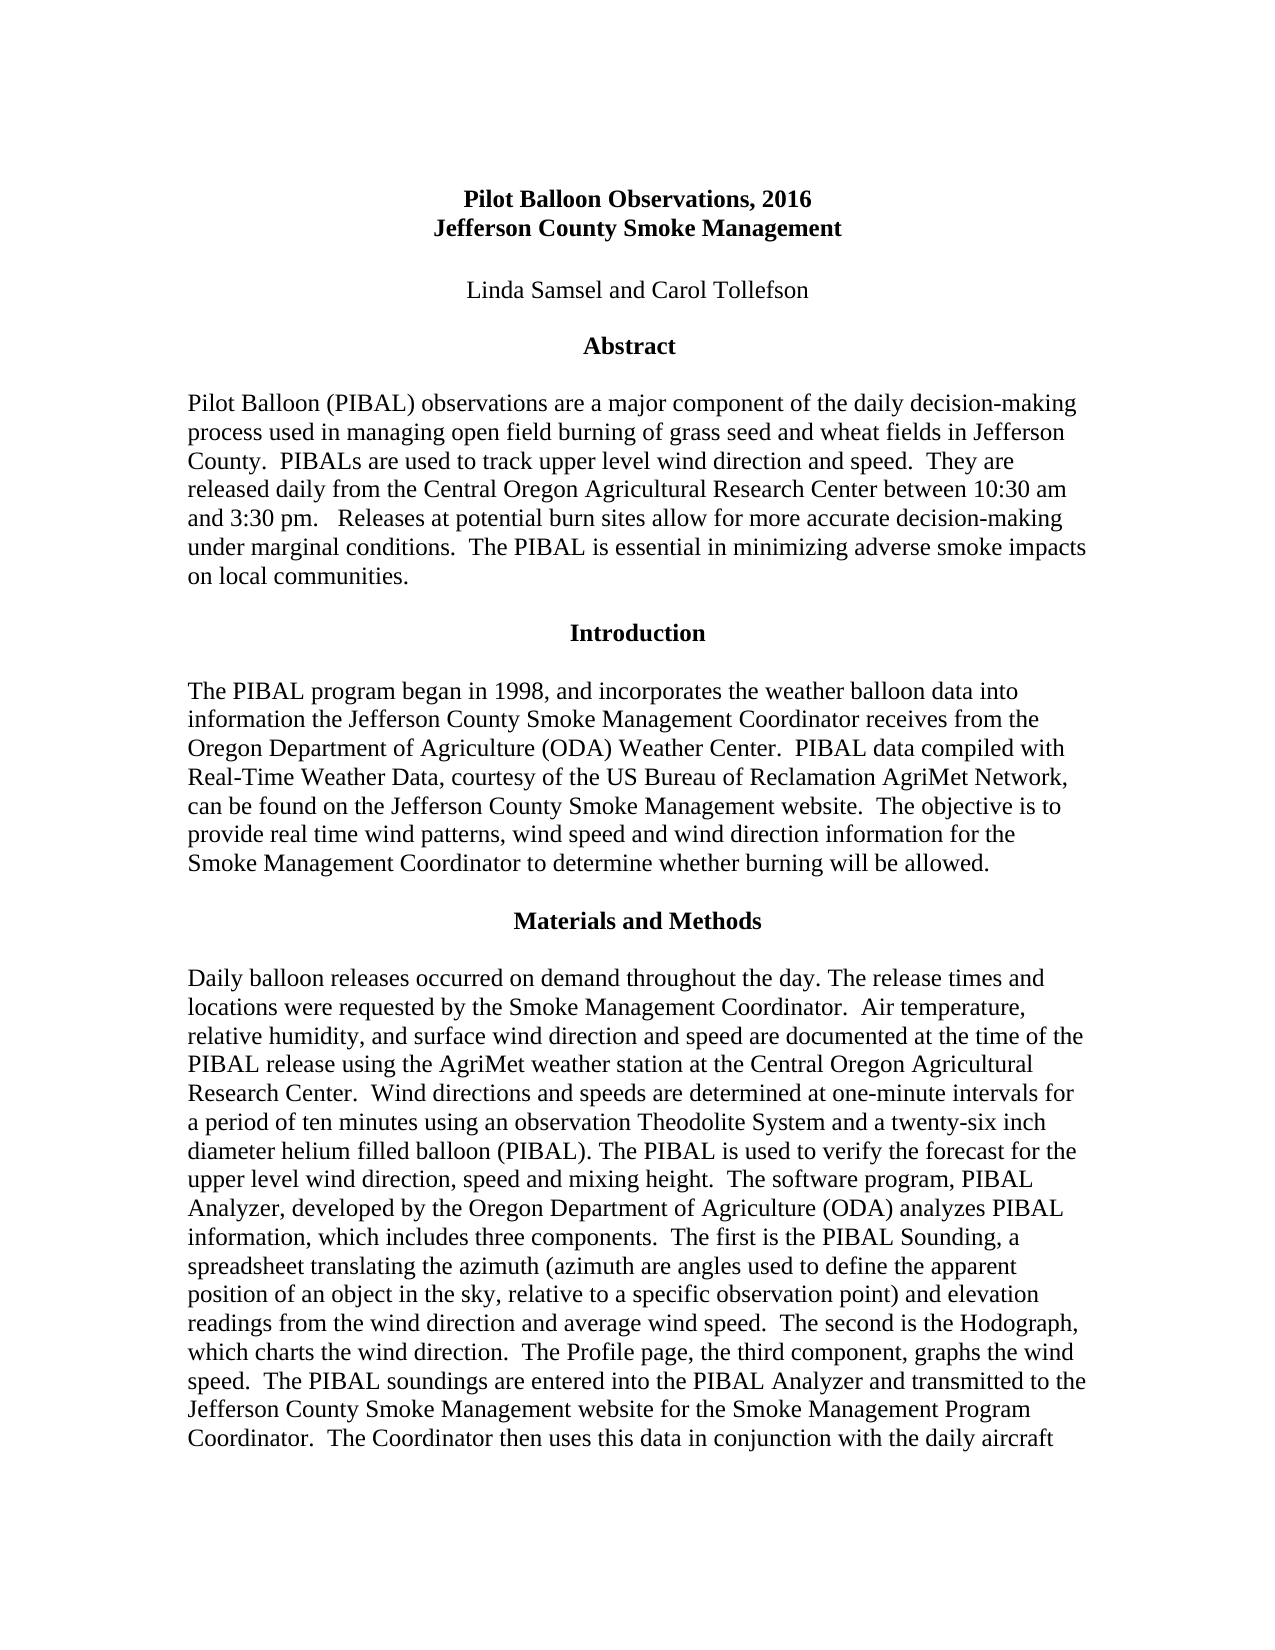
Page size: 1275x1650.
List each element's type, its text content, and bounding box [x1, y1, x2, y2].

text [187, 963, 1087, 1452]
text Materials and Methods [187, 906, 1087, 934]
text Introduction [187, 618, 1087, 647]
text Linda Samsel and Carol Tollefson [187, 276, 1087, 304]
text Pilot Balloon Observations, 2016 [187, 184, 1087, 213]
text Jefferson County Smoke Management [187, 213, 1087, 242]
text The PIBAL program began in 1998, and incorporates the weather balloon data into information the Jefferson County Smoke Management Coordinator receives from the Oregon Department of Agriculture (ODA) Weather Center. PIBAL data compiled with Real-Time Weather Data, courtesy of the US Bureau of Reclamation AgriMet Network, can be found on the Jefferson County Smoke Management website. The objective is to provide real time wind patterns, wind speed and wind direction information for the Smoke Management Coordinator to determine whether burning will be allowed. [187, 676, 1087, 877]
text Pilot Balloon (PIBAL) observations are a major component of the daily decision-making process used in managing open field burning of grass seed and wheat fields in Jefferson County. PIBALs are used to track upper level wind direction and speed. They are released daily from the Central Oregon Agricultural Research Center between 10:30 am and 3:30 pm. Releases at potential burn sites allow for more accurate decision-making under marginal conditions. The PIBAL is essential in minimizing adverse smoke impacts on local communities. [187, 388, 1087, 589]
text Abstract [187, 331, 1087, 359]
